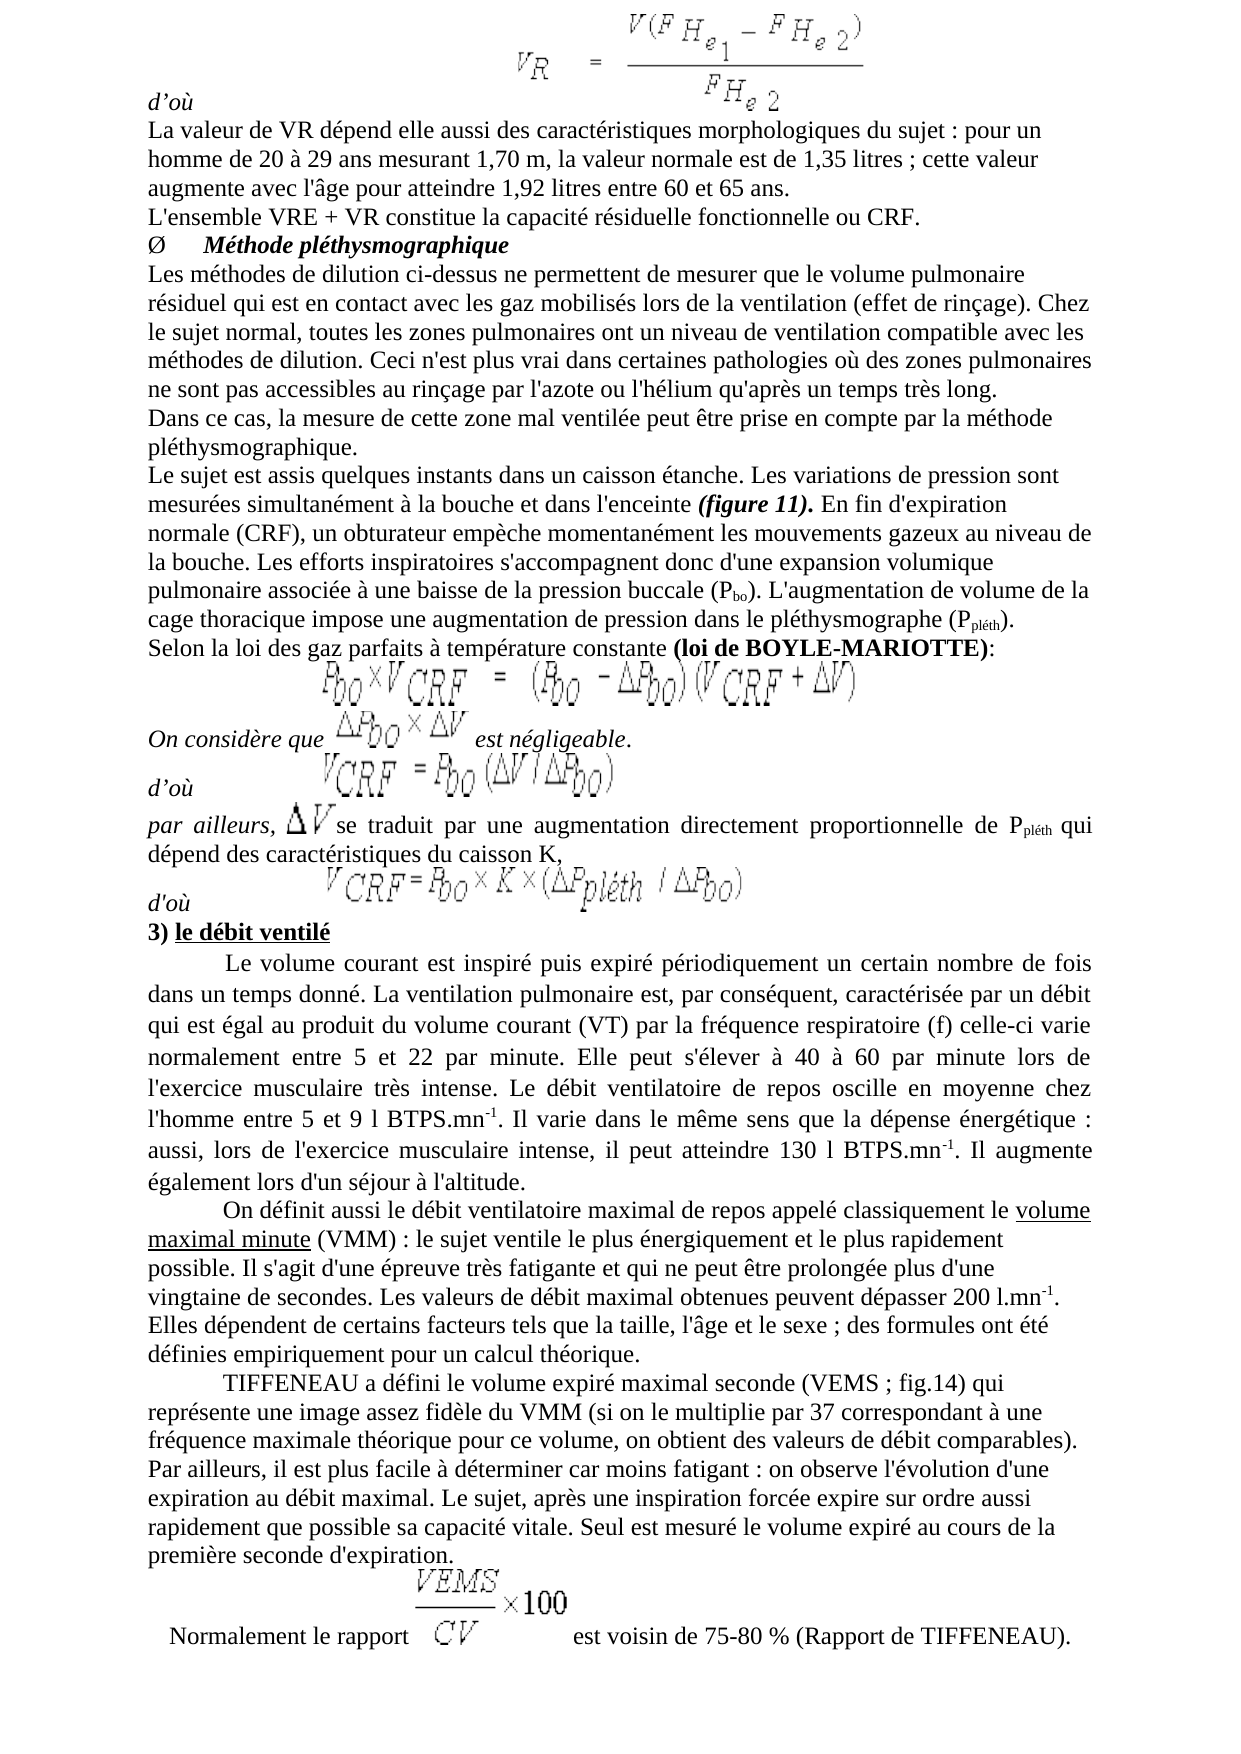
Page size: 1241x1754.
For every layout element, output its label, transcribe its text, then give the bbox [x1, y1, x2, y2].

picture [415, 1569, 567, 1645]
picture [336, 711, 469, 748]
picture [327, 867, 742, 912]
text La valeur de VR dépend elle aussi des caractéristiques morphologiques du sujet : pour un homme de 20 à 29 ans mesurant 1,70 m, la valeur normale est de 1,35 litres ; cette valeur augmente avec l'âge pour atteindre 1,92 litres entre 60 et 65 ans. [148, 116, 1093, 202]
text 3) le débit ventilé [148, 917, 1093, 946]
text Le sujet est assis quelques instants dans un caisson étanche. Les variations de pression sont mesurées simultanément à la bouche et dans l'enceinte (figure 11). En fin d'expiration normale (CRF), un obturateur empèche momentanément les mouvements gazeux au niveau de la bouche. Les efforts inspiratoires s'accompagnent donc d'une expansion volumique pulmonaire associée à une baisse de la pression buccale (Pbo). L'augmentation de volume de la cage thoracique impose une augmentation de pression dans le pléthysmographe (Ppléth). [148, 461, 1093, 633]
text On définit aussi le débit ventilatoire maximal de repos appelé classiquement le volume maximal minute (VMM) : le sujet ventile le plus énergiquement et le plus rapidement possible. Il s'agit d'une épreuve très fatigante et qui ne peut être prolongée plus d'une vingtaine de secondes. Les valeurs de débit maximal obtenues peuvent dépasser 200 l.mn-1. Elles dépendent de certains facteurs tels que la taille, l'âge et le sexe ; des formules ont été définies empiriquement pour un calcul théorique. [148, 1196, 1093, 1368]
picture [286, 802, 336, 834]
text par ailleurs, se traduit par une augmentation directement proportionnelle de Ppléth qui dépend des caractéristiques du caisson K, [148, 802, 1093, 868]
picture [322, 661, 855, 706]
picture [324, 753, 613, 797]
picture [518, 14, 864, 111]
text L'ensemble VRE + VR constitue la capacité résiduelle fonctionnelle ou CRF. [148, 202, 1093, 231]
text Selon la loi des gaz parfaits à température constante (loi de Boyle-Mariotte): [148, 633, 1093, 662]
text Les méthodes de dilution ci-dessus ne permettent de mesurer que le volume pulmonaire résiduel qui est en contact avec les gaz mobilisés lors de la ventilation (effet de rinçage). Chez le sujet normal, toutes les zones pulmonaires ont un niveau de ventilation compatible avec les méthodes de dilution. Ceci n'est plus vrai dans certaines pathologies où des zones pulmonaires ne sont pas accessibles au rinçage par l'azote ou l'hélium qu'après un temps très long. [148, 259, 1093, 403]
text On considère que est négligeable. [148, 711, 1093, 753]
text Le volume courant est inspiré puis expiré périodiquement un certain nombre de fois dans un temps donné. La ventilation pulmonaire est, par conséquent, caractérisée par un débit qui est égal au produit du volume courant (VT) par la fréquence respiratoire (f) celle-ci varie normalement entre 5 et 22 par minute. Elle peut s'élever à 40 à 60 par minute lors de l'exercice musculaire très intense. Le débit ventilatoire de repos oscille en moyenne chez l'homme entre 5 et 9 l BTPS.mn-1. Il varie dans le même sens que la dépense énergétique : aussi, lors de l'exercice musculaire intense, il peut atteindre 130 l BTPS.mn-1. Il augmente également lors d'un séjour à l'altitude. [148, 946, 1093, 1196]
text Dans ce cas, la mesure de cette zone mal ventilée peut être prise en compte par la méthode pléthysmographique. [148, 403, 1093, 461]
text Ø Méthode pléthysmographique [148, 231, 1093, 259]
text TIFFENEAU a défini le volume expiré maximal seconde (VEMS ; fig.14) qui représente une image assez fidèle du VMM (si on le multiplie par 37 correspondant à une fréquence maximale théorique pour ce volume, on obtient des valeurs de débit comparables). Par ailleurs, il est plus facile à déterminer car moins fatigant : on observe l'évolution d'une expiration au débit maximal. Le sujet, après une inspiration forcée expire sur ordre aussi rapidement que possible sa capacité vitale. Seul est mesuré le volume expiré au cours de la première seconde d'expiration. [148, 1368, 1093, 1569]
text Normalement le rapport est voisin de 75-80 % (Rapport de TIFFENEAU). [148, 1569, 1093, 1650]
